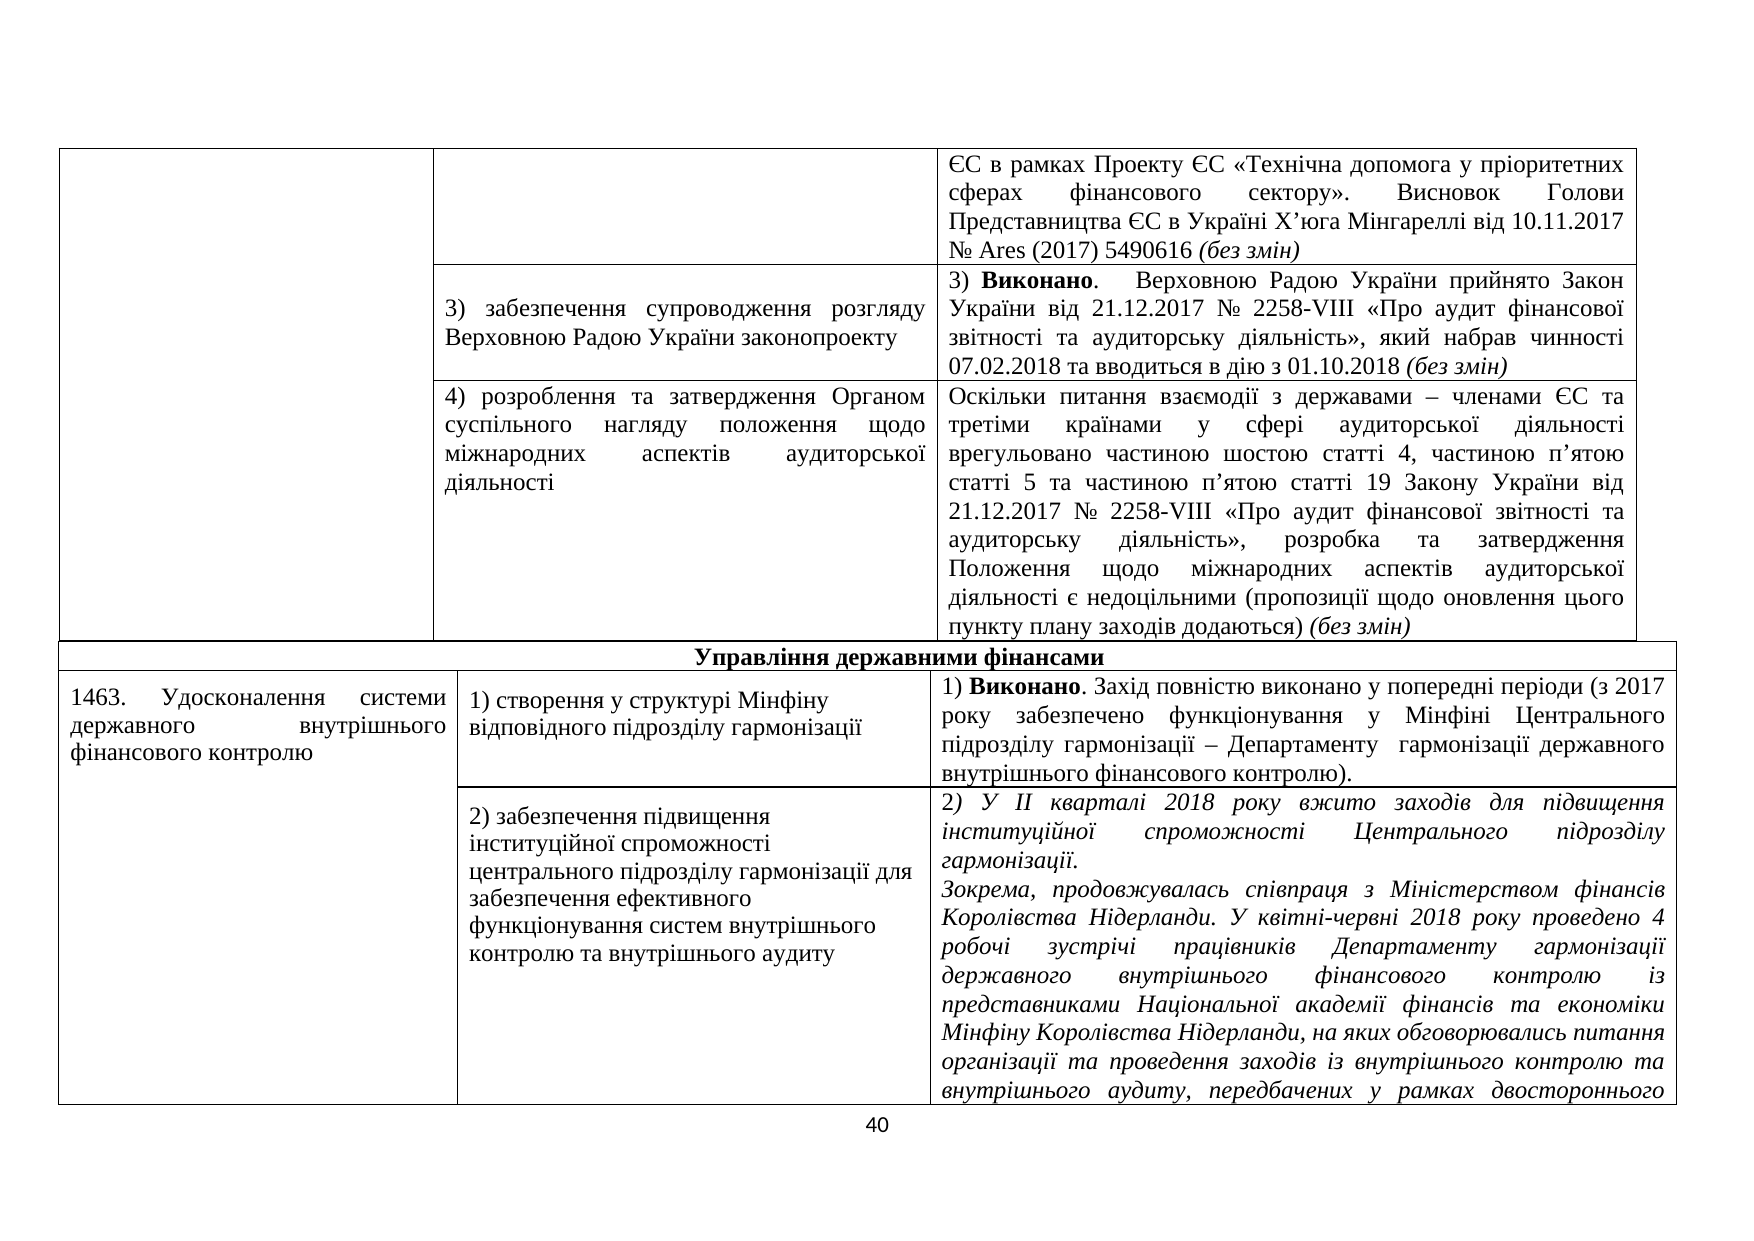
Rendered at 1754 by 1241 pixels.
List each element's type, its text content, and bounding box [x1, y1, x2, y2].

table_cell 1) створення у структурі Мінфіну відповідного підрозділу гармонізації [458, 671, 930, 786]
table_cell 4) розроблення та затвердження Органом суспільного нагляду положення щодо міжнародних аспектів аудиторської діяльності [434, 381, 937, 639]
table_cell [931, 788, 1676, 1104]
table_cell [458, 788, 930, 1104]
table_cell 1) Виконано. Захід повністю виконано у попередні періоди (з 2017 року забезпечено функціонування у Мінфіні Центрального підрозділу гармонізації – Департаменту гармонізації державного внутрішнього фінансового контролю). [931, 671, 1676, 786]
table_cell 1463. Удосконалення системи державного внутрішнього фінансового контролю [59, 671, 457, 1104]
table_cell 3) забезпечення супроводження розгляду Верховною Радою України законопроекту [434, 265, 937, 380]
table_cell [434, 149, 937, 264]
table_header Управління державними фінансами [59, 642, 1676, 670]
table_cell 3) Виконано. Верховною Радою України прийнято Закон України від 21.12.2017 № 2258-VIII «Про аудит фінансової звітності та аудиторську діяльність», який набрав чинності 07.02.2018 та вводиться в дію з 01.10.2018 (без змін) [938, 265, 1636, 380]
table_cell Оскільки питання взаємодії з державами – членами ЄС та третіми країнами у сфері аудиторської діяльності врегульовано частиною шостою статті 4, частиною п’ятою статті 5 та частиною п’ятою статті 19 Закону України від 21.12.2017 № 2258-VIII «Про аудит фінансової звітності та аудиторську діяльність», розробка та затвердження Положення щодо міжнародних аспектів аудиторської діяльності є недоцільними (пропозиції щодо оновлення цього пункту плану заходів додаються) (без змін) [938, 381, 1636, 639]
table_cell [938, 149, 1636, 264]
